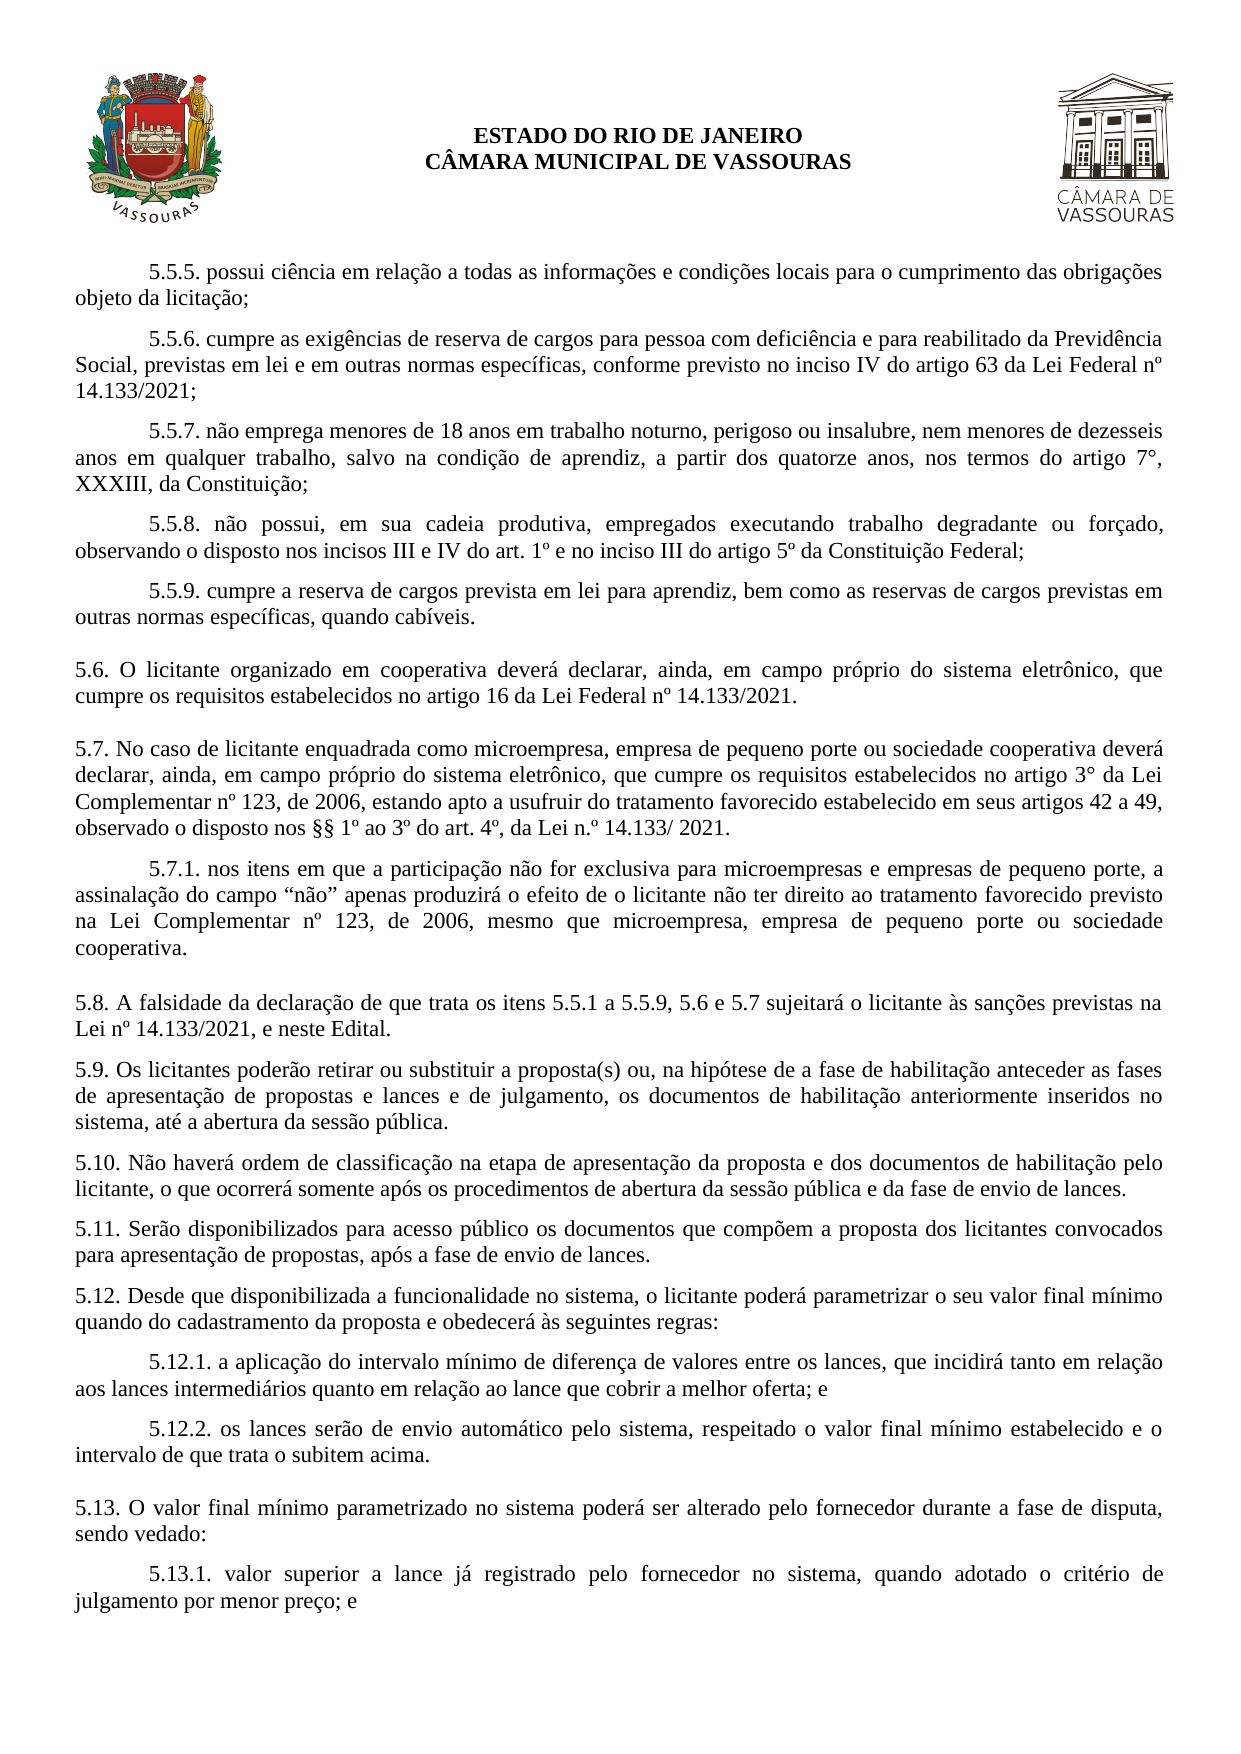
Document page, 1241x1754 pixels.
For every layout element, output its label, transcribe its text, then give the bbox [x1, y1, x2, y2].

text 5.13.1. valor superior a lance já registrado pelo fornecedor no sistema, quando adotado o critério de julgamento por menor preço; e [75, 1560, 1165, 1613]
text 5.5.5. possui ciência em relação a todas as informações e condições locais para o cumprimento das obrigações objeto da licitação; [75, 258, 1165, 311]
text 5.8. A falsidade da declaração de que trata os itens 5.5.1 a 5.5.9, 5.6 e 5.7 sujeitará o licitante às sanções previstas na Lei nº 14.133/2021, e neste Edital. [75, 989, 1165, 1042]
picture [1057, 73, 1174, 222]
text 5.10. Não haverá ordem de classificação na etapa de apresentação da proposta e dos documentos de habilitação pelo licitante, o que ocorrerá somente após os procedimentos de abertura da sessão pública e da fase de envio de lances. [75, 1148, 1165, 1201]
text 5.12. Desde que disponibilizada a funcionalidade no sistema, o licitante poderá parametrizar o seu valor final mínimo quando do cadastramento da proposta e obedecerá às seguintes regras: [75, 1282, 1165, 1334]
picture [86, 73, 223, 223]
text 5.5.6. cumpre as exigências de reserva de cargos para pessoa com deficiência e para reabilitado da Previdência Social, previstas em lei e em outras normas específicas, conforme previsto no inciso IV do artigo 63 da Lei Federal nº 14.133/2021; [75, 324, 1165, 404]
text 5.11. Serão disponibilizados para acesso público os documentos que compõem a proposta dos licitantes convocados para apresentação de propostas, após a fase de envio de lances. [75, 1215, 1165, 1268]
text 5.12.2. os lances serão de envio automático pelo sistema, respeitado o valor final mínimo estabelecido e o intervalo de que trata o subitem acima. [75, 1415, 1165, 1467]
text 5.9. Os licitantes poderão retirar ou substituir a proposta(s) ou, na hipótese de a fase de habilitação anteceder as fases de apresentação de propostas e lances e de julgamento, os documentos de habilitação anteriormente inseridos no sistema, até a abertura da sessão pública. [75, 1056, 1165, 1135]
text 5.12.1. a aplicação do intervalo mínimo de diferença de valores entre os lances, que incidirá tanto em relação aos lances intermediários quanto em relação ao lance que cobrir a melhor oferta; e [75, 1348, 1165, 1401]
text 5.7. No caso de licitante enquadrada como microempresa, empresa de pequeno porte ou sociedade cooperativa deverá declarar, ainda, em campo próprio do sistema eletrônico, que cumpre os requisitos estabelecidos no artigo 3° da Lei Complementar nº 123, de 2006, estando apto a usufruir do tratamento favorecido estabelecido em seus artigos 42 a 49, observado o disposto nos §§ 1º ao 3º do art. 4º, da Lei n.º 14.133/ 2021. [75, 735, 1165, 841]
text 5.5.7. não emprega menores de 18 anos em trabalho noturno, perigoso ou insalubre, nem menores de dezesseis anos em qualquer trabalho, salvo na condição de aprendiz, a partir dos quatorze anos, nos termos do artigo 7°, XXXIII, da Constituição; [75, 417, 1165, 497]
text 5.5.8. não possui, em sua cadeia produtiva, empregados executando trabalho degradante ou forçado, observando o disposto nos incisos III e IV do art. 1º e no inciso III do artigo 5º da Constituição Federal; [75, 510, 1165, 563]
text 5.5.9. cumpre a reserva de cargos prevista em lei para aprendiz, bem como as reservas de cargos previstas em outras normas específicas, quando cabíveis. [75, 577, 1165, 630]
text 5.13. O valor final mínimo parametrizado no sistema poderá ser alterado pelo fornecedor durante a fase de disputa, sendo vedado: [75, 1494, 1165, 1547]
text 5.7.1. nos itens em que a participação não for exclusiva para microempresas e empresas de pequeno porte, a assinalação do campo “não” apenas produzirá o efeito de o licitante não ter direito ao tratamento favorecido previsto na Lei Complementar nº 123, de 2006, mesmo que microempresa, empresa de pequeno porte ou sociedade cooperativa. [75, 855, 1165, 960]
text 5.6. O licitante organizado em cooperativa deverá declarar, ainda, em campo próprio do sistema eletrônico, que cumpre os requisitos estabelecidos no artigo 16 da Lei Federal nº 14.133/2021. [75, 656, 1165, 709]
